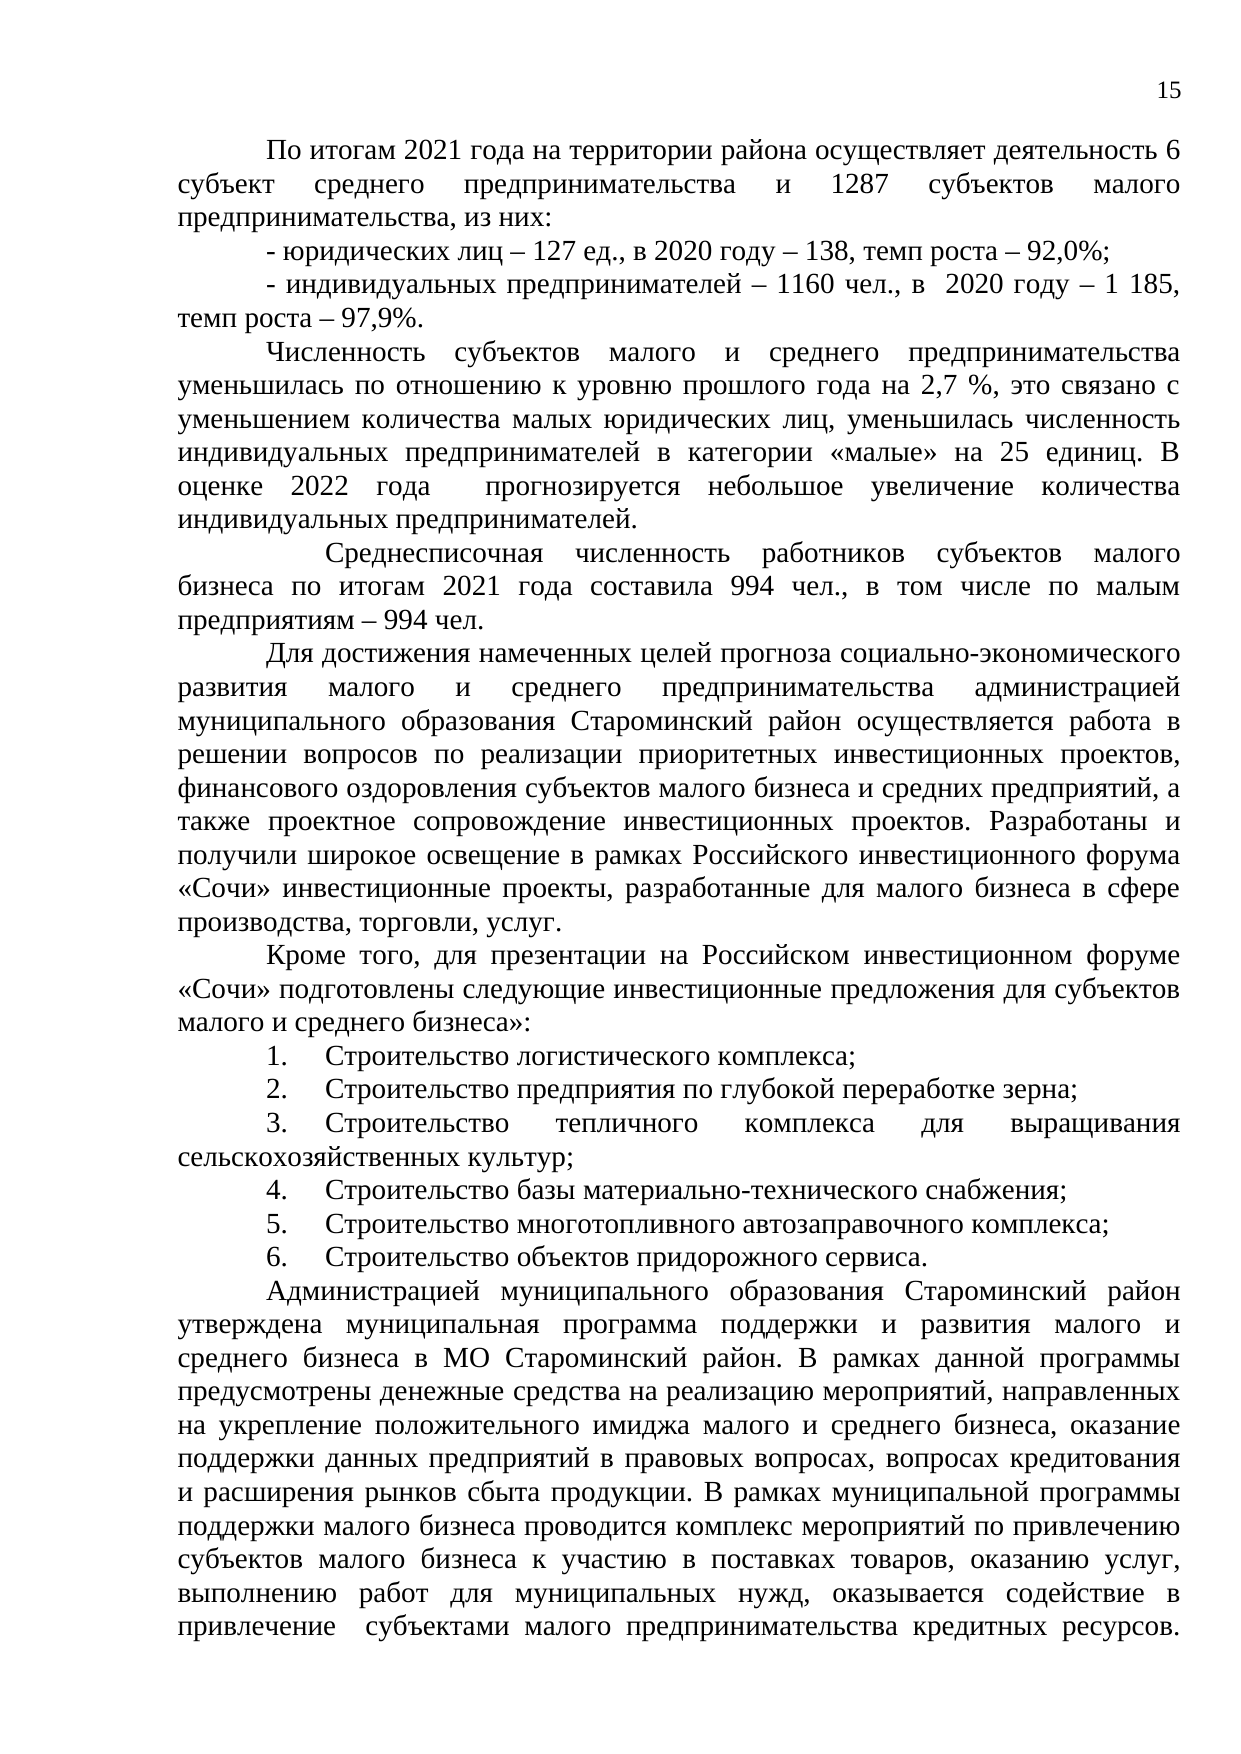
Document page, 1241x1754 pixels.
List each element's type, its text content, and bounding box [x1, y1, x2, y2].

text Для достижения намеченных целей прогноза социально-экономического развития малого и среднего предпринимательства администрацией муниципального образования Староминский район осуществляется работа в решении вопросов по реализации приоритетных инвестиционных проектов, финансового оздоровления субъектов малого бизнеса и средних предприятий, а также проектное сопровождение инвестиционных проектов. Разработаны и получили широкое освещение в рамках Российского инвестиционного форума «Сочи» инвестиционные проекты, разработанные для малого бизнеса в сфере производства, торговли, услуг. [177, 636, 1181, 937]
list Строительство тепличного комплекса для выращивания сельскохозяйственных культур; [177, 1105, 1181, 1172]
text Среднесписочная численность работников субъектов малого бизнеса по итогам 2021 года составила 994 чел., в том числе по малым предприятиям – 994 чел. [177, 535, 1181, 636]
list Строительство объектов придорожного сервиса. [177, 1239, 1181, 1273]
text - индивидуальных предпринимателей – 1160 чел., в 2020 году – 1 185, темп роста – 97,9%. [177, 267, 1181, 334]
text Кроме того, для презентации на Российском инвестиционном форуме «Сочи» подготовлены следующие инвестиционные предложения для субъектов малого и среднего бизнеса»: [177, 937, 1181, 1038]
list Строительство базы материально-технического снабжения; [177, 1172, 1181, 1206]
list Строительство многотопливного автозаправочного комплекса; [177, 1206, 1181, 1239]
text Численность субъектов малого и среднего предпринимательства уменьшилась по отношению к уровню прошлого года на 2,7 %, это связано с уменьшением количества малых юридических лиц, уменьшилась численность индивидуальных предпринимателей в категории «малые» на 25 единиц. В оценке 2022 года прогнозируется небольшое увеличение количества индивидуальных предпринимателей. [177, 334, 1181, 535]
text По итогам 2021 года на территории района осуществляет деятельность 6 субъект среднего предпринимательства и 1287 субъектов малого предпринимательства, из них: [177, 132, 1181, 233]
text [177, 1273, 1181, 1642]
text - юридических лиц – 127 ед., в 2020 году – 138, темп роста – 92,0%; [177, 233, 1181, 267]
list Строительство предприятия по глубокой переработке зерна; [177, 1072, 1181, 1105]
list Строительство логистического комплекса; [177, 1038, 1181, 1072]
